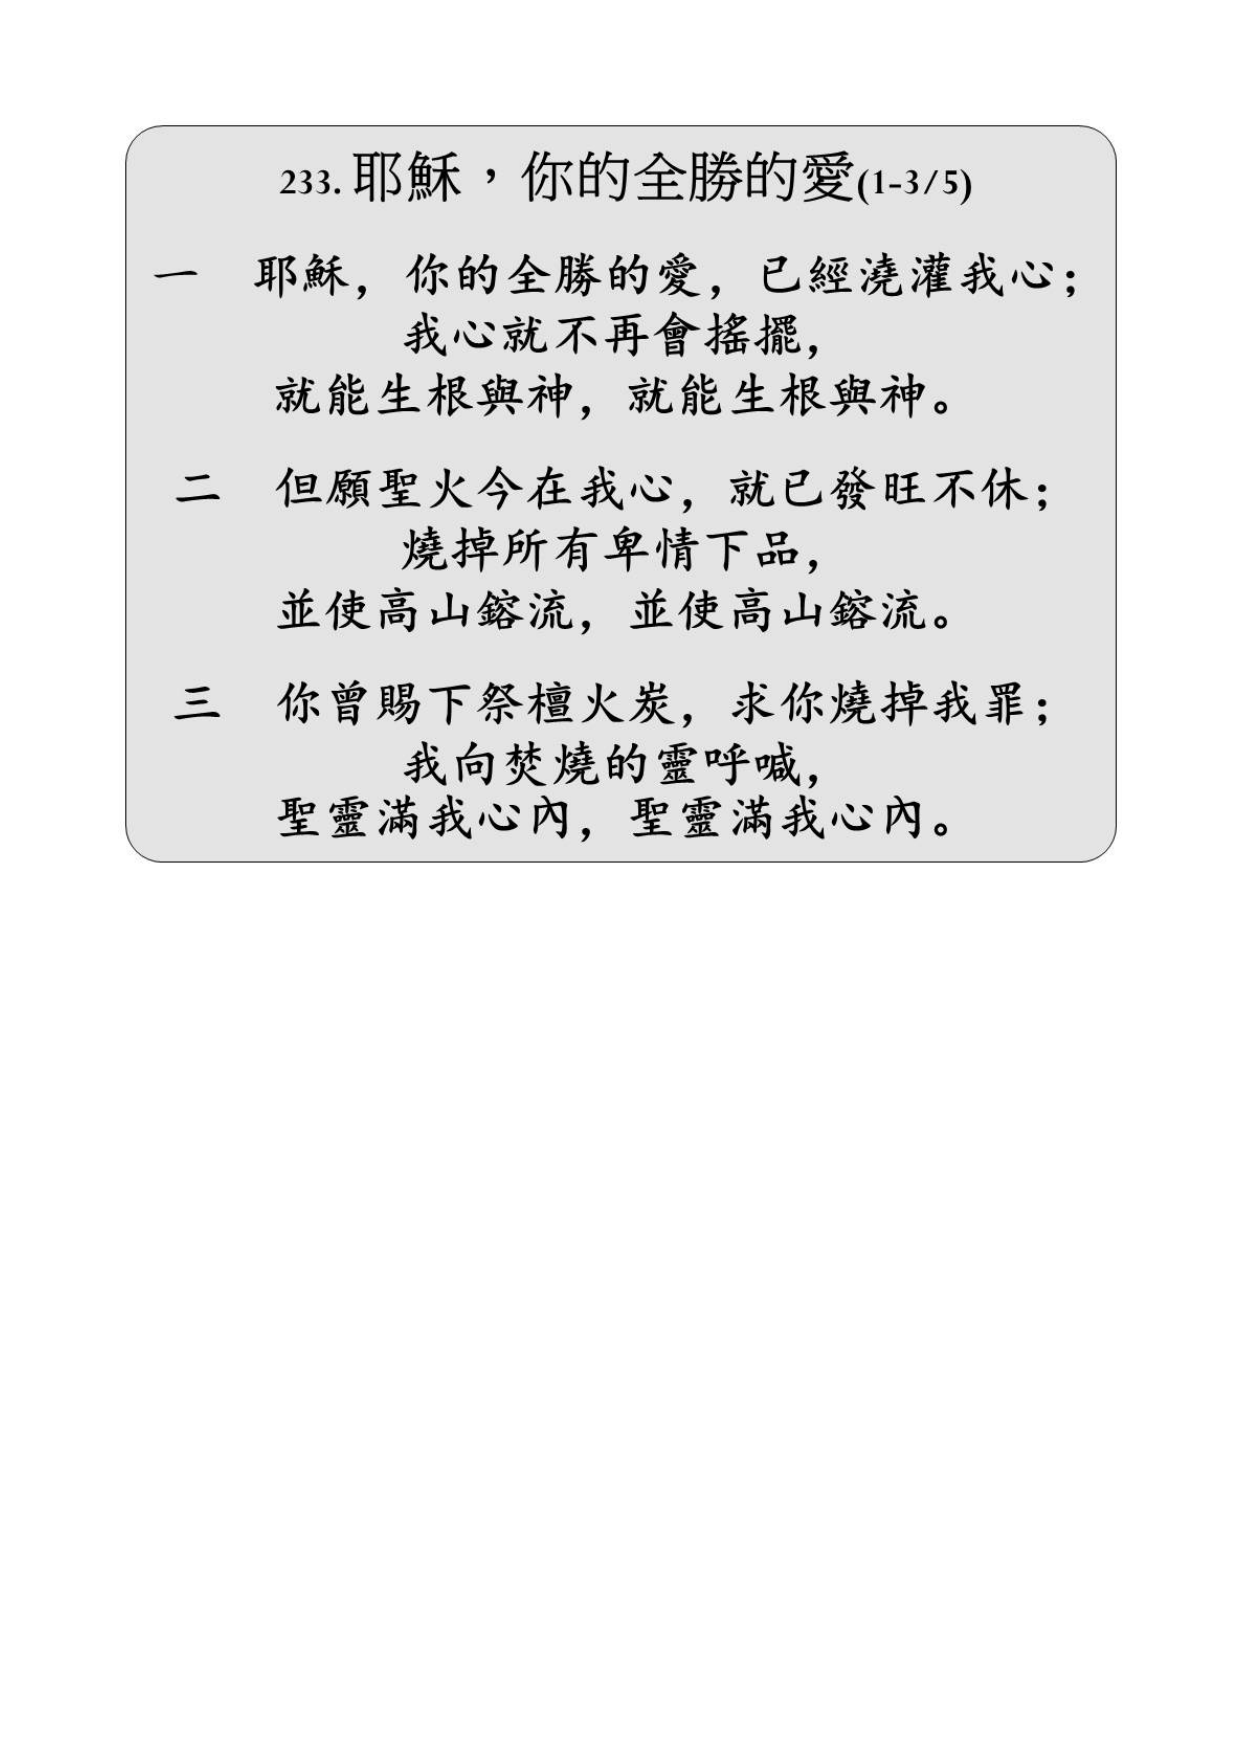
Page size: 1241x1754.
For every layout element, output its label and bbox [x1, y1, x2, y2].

picture [118, 118, 1123, 872]
